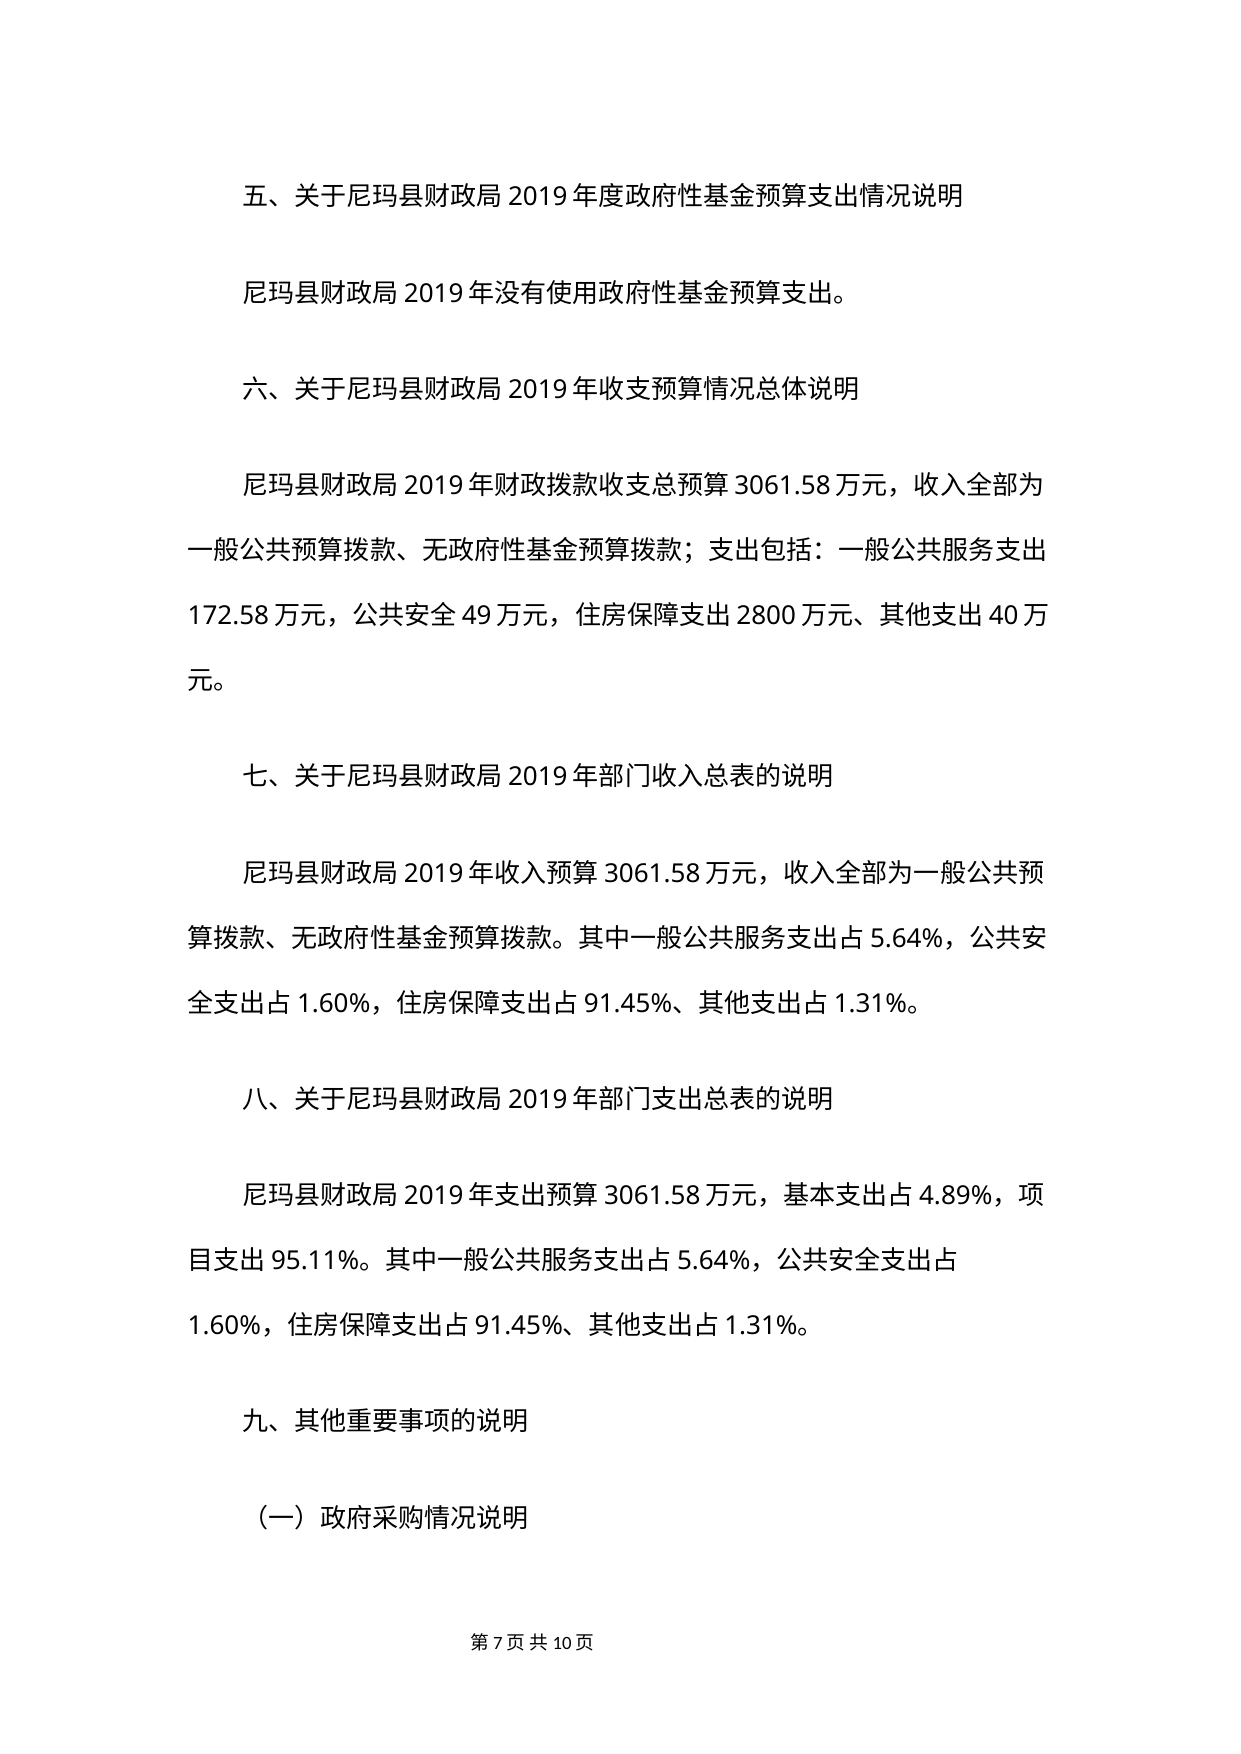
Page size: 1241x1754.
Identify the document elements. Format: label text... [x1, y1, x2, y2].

text 八、关于尼玛县财政局2019年部门支出总表的说明 [187, 1064, 1053, 1129]
text 五、关于尼玛县财政局2019年度政府性基金预算支出情况说明 [187, 162, 1053, 227]
text 尼玛县财政局2019年财政拨款收支总预算3061.58万元，收入全部为一般公共预算拨款、无政府性基金预算拨款；支出包括：一般公共服务支出172.58万元，公共安全49万元，住房保障支出2800万元、其他支出40万元。 [187, 451, 1053, 711]
text 九、其他重要事项的说明 [187, 1387, 1053, 1452]
text 尼玛县财政局2019年收入预算3061.58万元，收入全部为一般公共预算拨款、无政府性基金预算拨款。其中一般公共服务支出占5.64%，公共安全支出占1.60%，住房保障支出占91.45%、其他支出占1.31%。 [187, 838, 1053, 1033]
text 尼玛县财政局2019年没有使用政府性基金预算支出。 [187, 258, 1053, 323]
text 六、关于尼玛县财政局2019年收支预算情况总体说明 [187, 354, 1053, 419]
text 七、关于尼玛县财政局2019年部门收入总表的说明 [187, 742, 1053, 807]
text （一）政府采购情况说明 [187, 1483, 1053, 1548]
text 尼玛县财政局2019年支出预算3061.58万元，基本支出占4.89%，项目支出95.11%。其中一般公共服务支出占5.64%，公共安全支出占1.60%，住房保障支出占91.45%、其他支出占1.31%。 [187, 1161, 1053, 1356]
